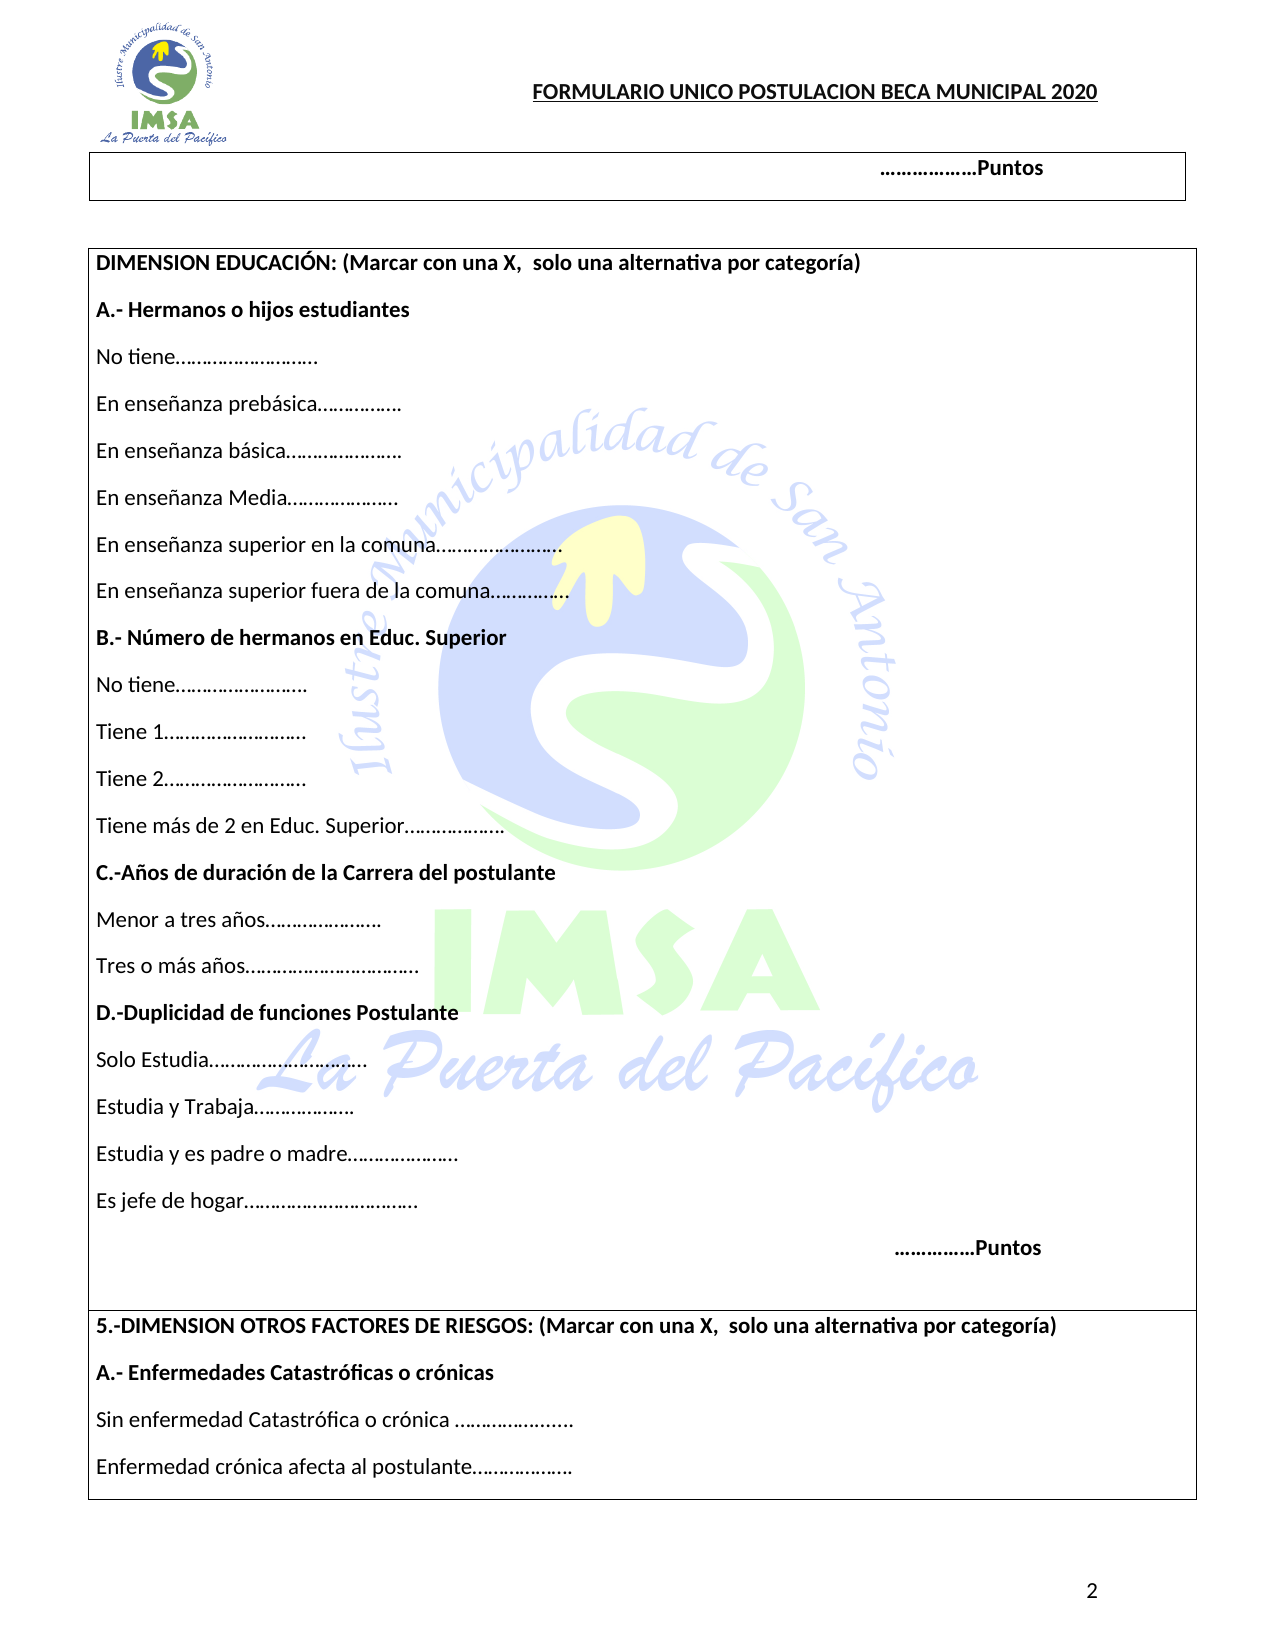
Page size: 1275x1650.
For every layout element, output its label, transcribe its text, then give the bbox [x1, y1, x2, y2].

picture [100, 12, 227, 148]
table_header DIMENSION EDUCACIÓN: (Marcar con una X, solo una alternativa por categoría) A.- Hermanos o hijos estudiantes No tiene……………………… En enseñanza prebásica……………. En enseñanza básica…………………. En enseñanza Media………………… En enseñanza superior en la comuna…………………… En enseñanza superior fuera de la comuna…………… B.- Número de hermanos en Educ. Superior No tiene……………………. Tiene 1……………………… Tiene 2……………………… Tiene más de 2 en Educ. Superior………………. C.-Años de duración de la Carrera del postulante Menor a tres años…………………. Tres o más años…………………………… D.-Duplicidad de funciones Postulante Solo Estudia………………………… Estudia y Trabaja………………. Estudia y es padre o madre………………… Es jefe de hogar…………………………… ……………Puntos [89, 249, 1196, 1310]
